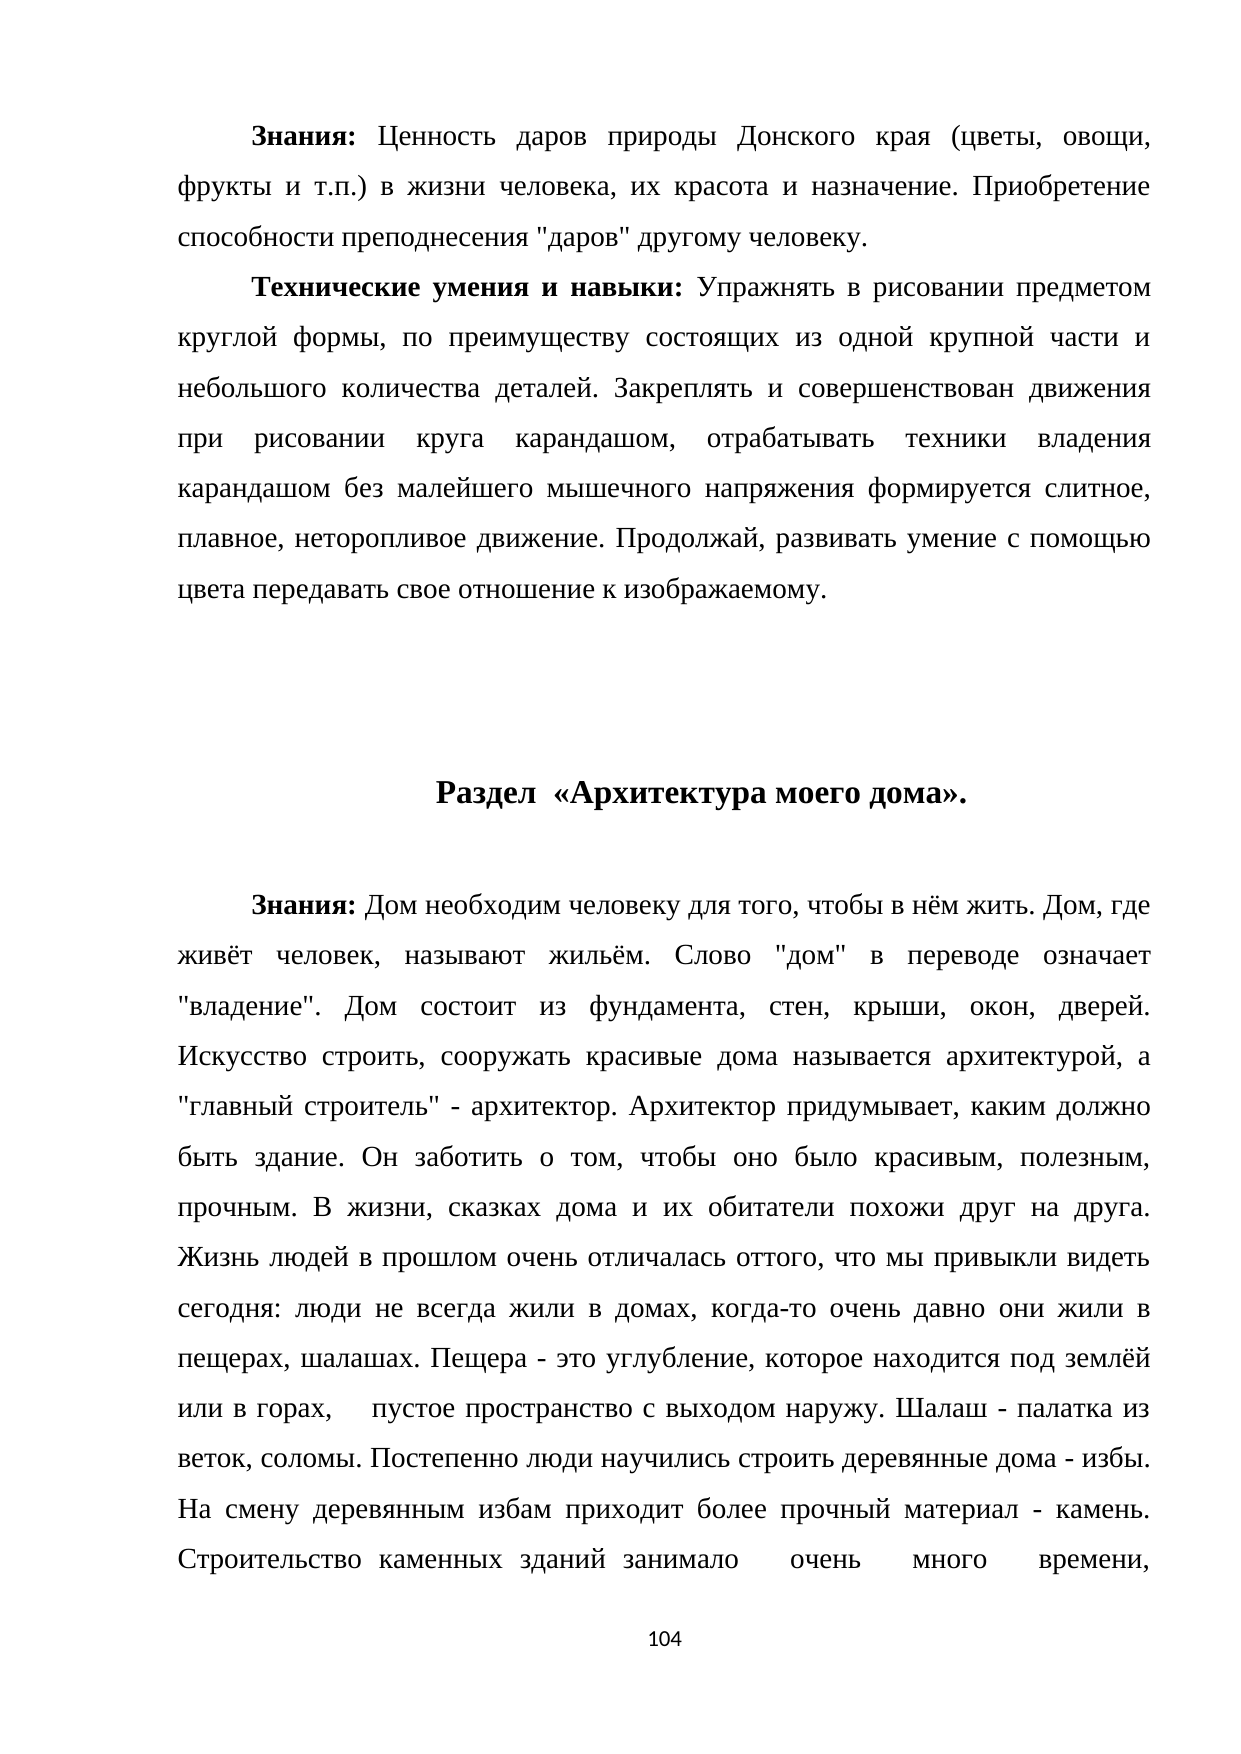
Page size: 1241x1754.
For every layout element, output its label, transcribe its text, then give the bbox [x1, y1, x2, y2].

text Раздел «Архитектура моего дома». [177, 772, 1152, 811]
text Технические умения и навыки: Упражнять в рисовании предметом круглой формы, по преимуществу состоящих из одной крупной части и небольшого количества деталей. Закреплять и совершенствован движения при рисовании круга карандашом, отрабатывать техники владения карандашом без малейшего мышечного напряжения формируется слитное, плавное, неторопливое движение. Продолжай, развивать умение с помощью цвета передавать свое отношение к изображаемому. [177, 269, 1152, 604]
text Знания: Ценность даров природы Донского края (цветы, овощи, фрукты и т.п.) в жизни человека, их красота и назначение. Приобретение способности преподнесения "даров" другому человеку. [177, 118, 1152, 252]
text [177, 887, 1152, 1575]
